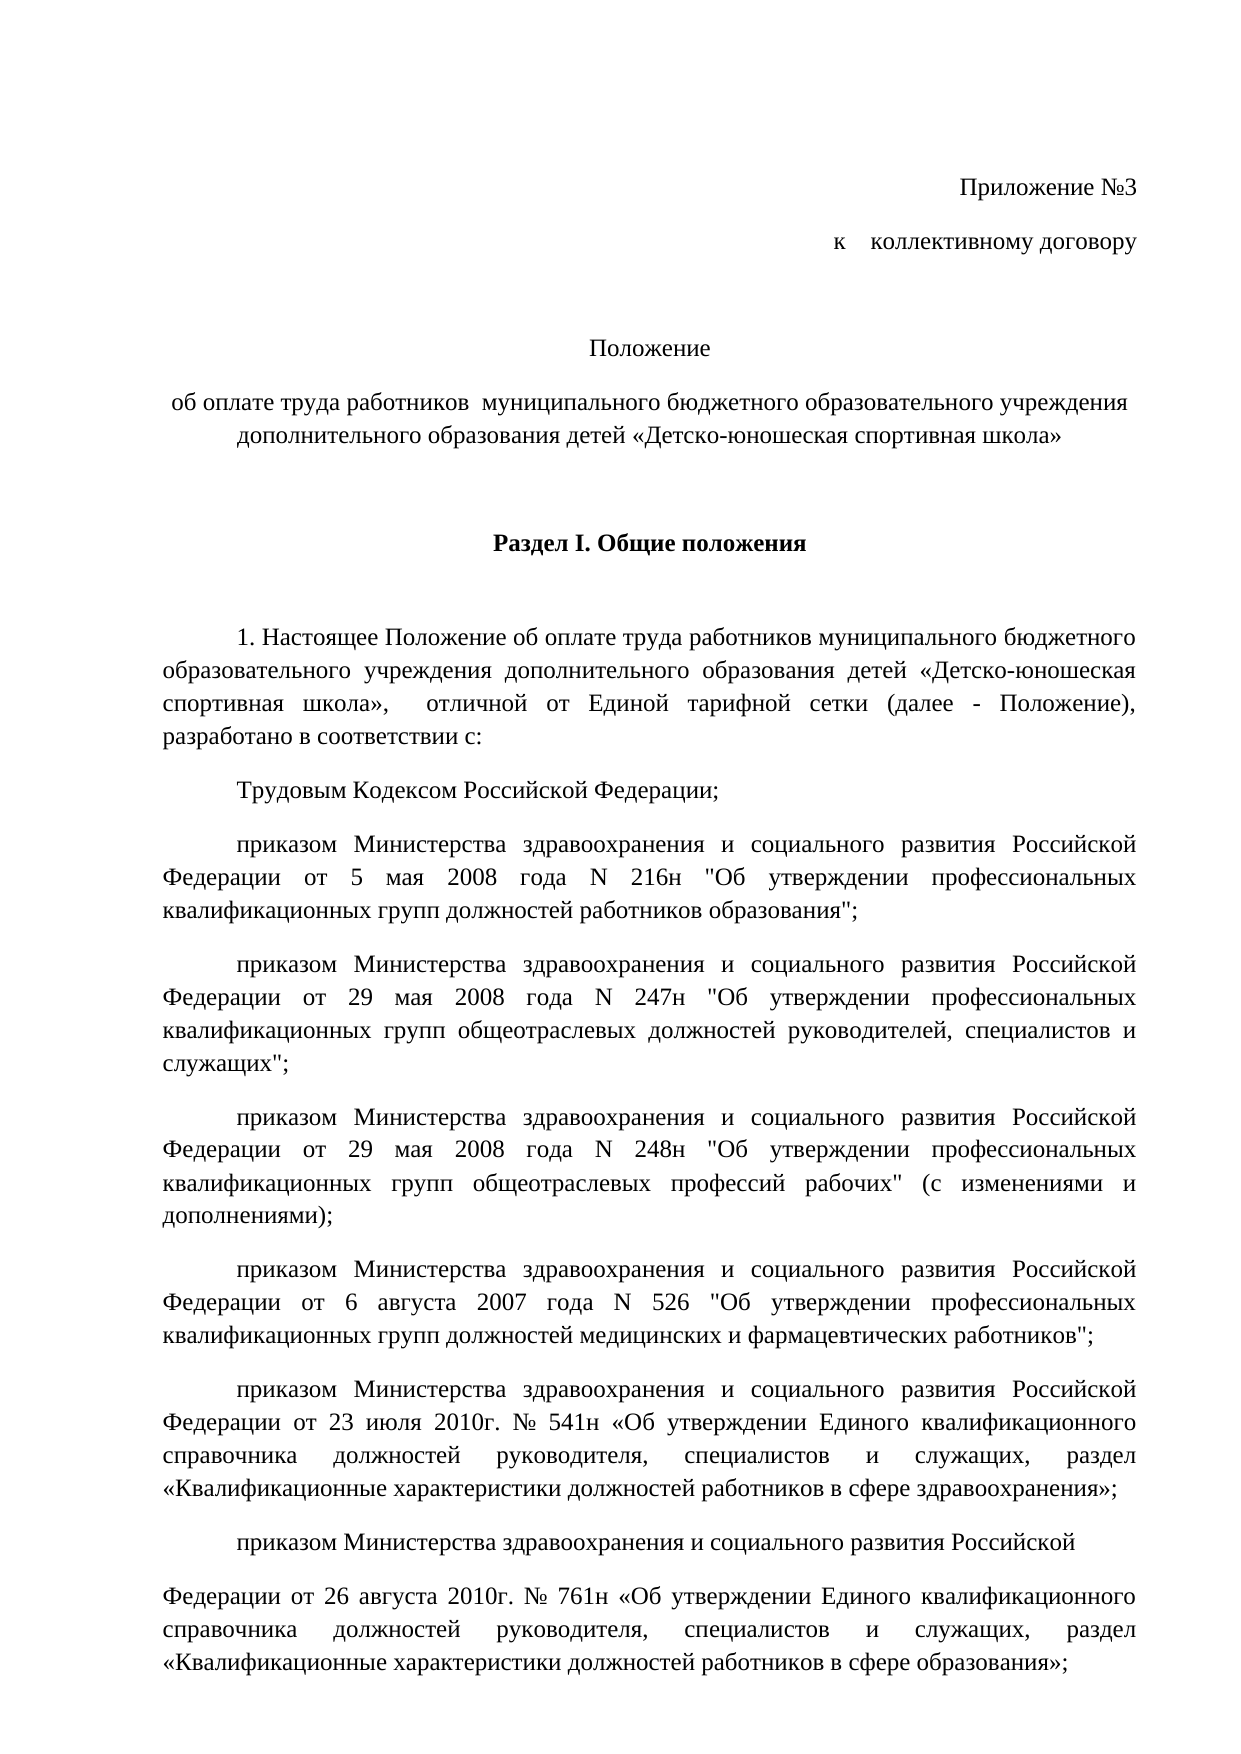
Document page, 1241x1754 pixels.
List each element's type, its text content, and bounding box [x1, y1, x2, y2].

text приказом Министерства здравоохранения и социального развития Российской Федерации от 6 августа 2007 года N 526 "Об утверждении профессиональных квалификационных групп должностей медицинских и фармацевтических работников"; [162, 1254, 1137, 1349]
text приказом Министерства здравоохранения и социального развития Российской Федерации от 29 мая 2008 года N 247н "Об утверждении профессиональных квалификационных групп общеотраслевых должностей руководителей, специалистов и служащих"; [162, 949, 1137, 1076]
text 1. Настоящее Положение об оплате труда работников муниципального бюджетного образовательного учреждения дополнительного образования детей «Детско-юношеская спортивная школа», отличной от Единой тарифной сетки (далее - Положение), разработано в соответствии с: [162, 622, 1137, 750]
text об оплате труда работников муниципального бюджетного образовательного учреждения дополнительного образования детей «Детско-юношеская спортивная школа» [162, 387, 1137, 449]
text Трудовым Кодексом Российской Федерации; [162, 775, 1137, 804]
text приказом Министерства здравоохранения и социального развития Российской Федерации от 29 мая 2008 года N 248н "Об утверждении профессиональных квалификационных групп общеотраслевых профессий рабочих" (с изменениями и дополнениями); [162, 1102, 1137, 1229]
text приказом Министерства здравоохранения и социального развития Российской Федерации от 5 мая 2008 года N 216н "Об утверждении профессиональных квалификационных групп должностей работников образования"; [162, 829, 1137, 923]
text Федерации от 26 августа 2010г. № 761н «Об утверждении Единого квалификационного справочника должностей руководителя, специалистов и служащих, раздел «Квалификационные характеристики должностей работников в сфере образования»; [162, 1581, 1137, 1676]
text Положение [162, 333, 1137, 362]
text Приложение №3 [162, 172, 1137, 201]
text приказом Министерства здравоохранения и социального развития Российской [162, 1527, 1137, 1556]
text к коллективному договору [162, 226, 1137, 254]
text приказом Министерства здравоохранения и социального развития Российской Федерации от 23 июля 2010г. № 541н «Об утверждении Единого квалификационного справочника должностей руководителя, специалистов и служащих, раздел «Квалификационные характеристики должностей работников в сфере здравоохранения»; [162, 1374, 1137, 1502]
subtitle Раздел I. Общие положения [162, 528, 1137, 557]
